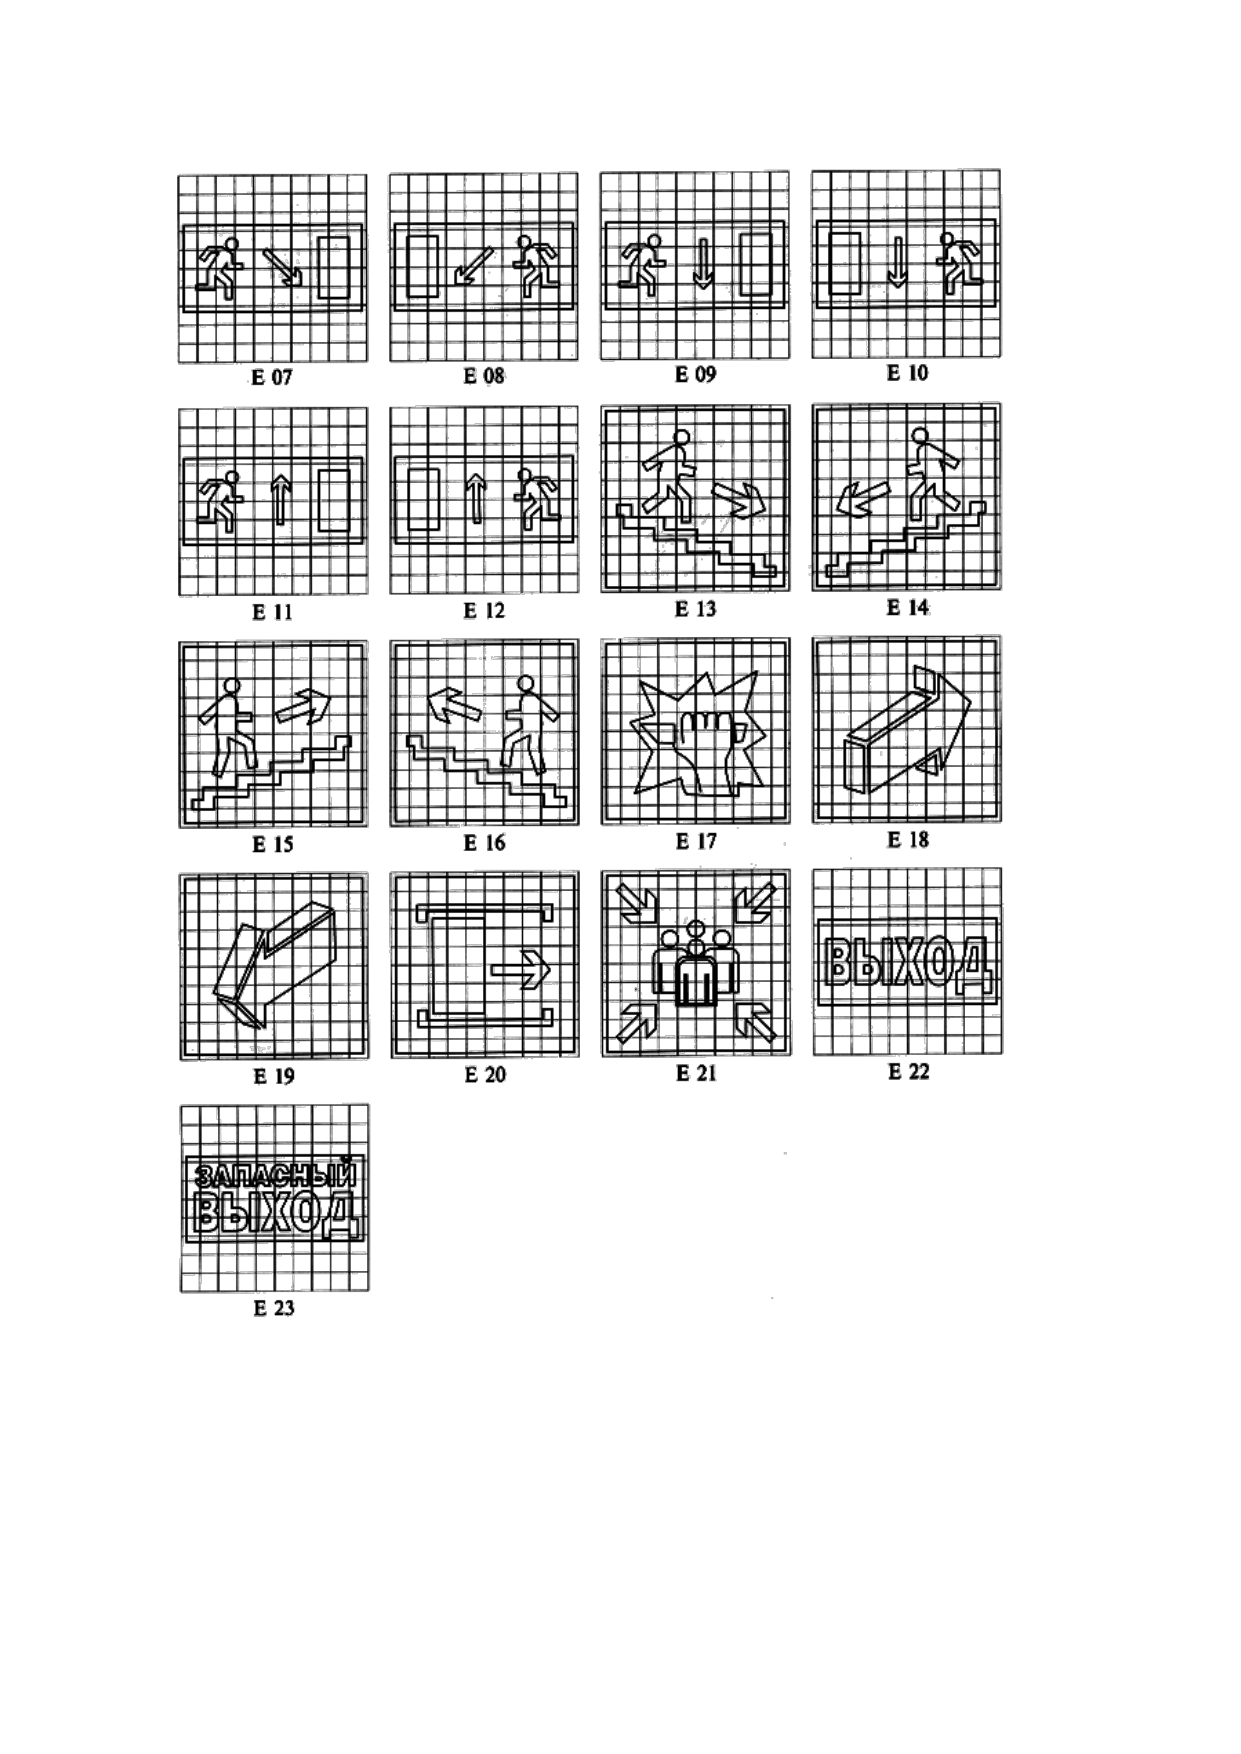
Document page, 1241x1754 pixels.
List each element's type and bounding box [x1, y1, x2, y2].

picture [177, 166, 1005, 1321]
